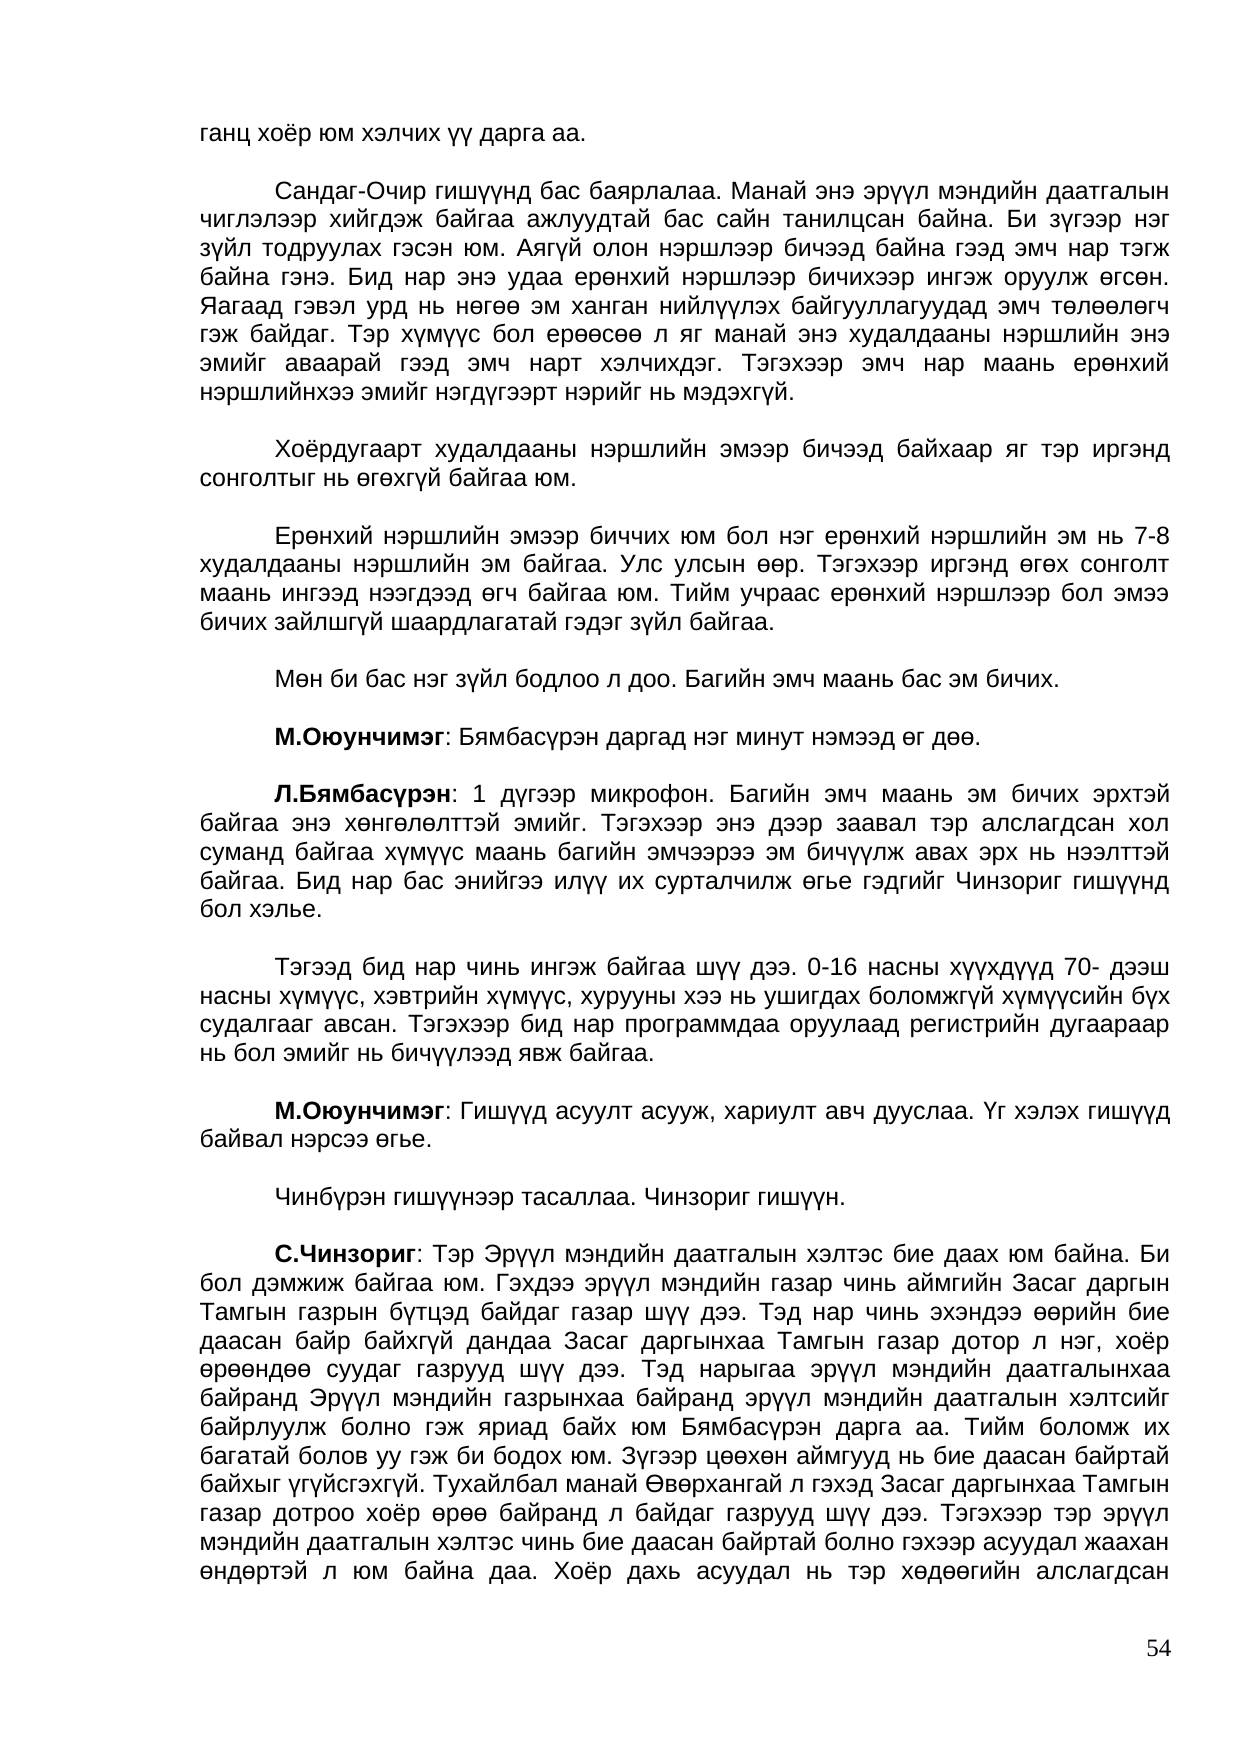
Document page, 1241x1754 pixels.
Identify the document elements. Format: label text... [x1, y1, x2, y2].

text М.Оюунчимэг: Гишүүд асуулт асууж, хариулт авч дууслаа. Үг хэлэх гишүүд байвал нэрсээ өгье. [199, 1096, 1171, 1153]
text Хоёрдугаарт худалдааны нэршлийн эмээр бичээд байхаар яг тэр иргэнд сонголтыг нь өгөхгүй байгаа юм. [199, 434, 1171, 492]
text Ерөнхий нэршлийн эмээр биччих юм бол нэг ерөнхий нэршлийн эм нь 7-8 худалдааны нэршлийн эм байгаа. Улс улсын өөр. Тэгэхээр иргэнд өгөх сонголт маань ингээд нээгдээд өгч байгаа юм. Тийм учраас ерөнхий нэршлээр бол эмээ бичих зайлшгүй шаардлагатай гэдэг зүйл байгаа. [199, 521, 1171, 636]
text М.Оюунчимэг: Бямбасүрэн даргад нэг минут нэмээд өг дөө. [199, 722, 1171, 751]
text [199, 1239, 1171, 1584]
text Сандаг-Очир гишүүнд бас баярлалаа. Манай энэ эрүүл мэндийн даатгалын чиглэлээр хийгдэж байгаа ажлуудтай бас сайн танилцсан байна. Би зүгээр нэг зүйл тодруулах гэсэн юм. Аягүй олон нэршлээр бичээд байна гээд эмч нар тэгж байна гэнэ. Бид нар энэ удаа ерөнхий нэршлээр бичихээр ингэж оруулж өгсөн. Яагаад гэвэл урд нь нөгөө эм ханган нийлүүлэх байгууллагуудад эмч төлөөлөгч гэж байдаг. Тэр хүмүүс бол ерөөсөө л яг манай энэ худалдааны нэршлийн энэ эмийг аваарай гээд эмч нарт хэлчихдэг. Тэгэхээр эмч нар маань ерөнхий нэршлийнхээ эмийг нэгдүгээрт нэрийг нь мэдэхгүй. [199, 176, 1171, 406]
text Тэгээд бид нар чинь ингэж байгаа шүү дээ. 0-16 насны хүүхдүүд 70- дээш насны хүмүүс, хэвтрийн хүмүүс, хурууны хээ нь ушигдах боломжгүй хүмүүсийн бүх судалгааг авсан. Тэгэхээр бид нар программдаа оруулаад регистрийн дугаараар нь бол эмийг нь бичүүлээд явж байгаа. [199, 952, 1171, 1067]
text Чинбүрэн гишүүнээр тасаллаа. Чинзориг гишүүн. [199, 1182, 1171, 1211]
text Мөн би бас нэг зүйл бодлоо л доо. Багийн эмч маань бас эм бичих. [199, 664, 1171, 693]
text Л.Бямбасүрэн: 1 дүгээр микрофон. Багийн эмч маань эм бичих эрхтэй байгаа энэ хөнгөлөлттэй эмийг. Тэгэхээр энэ дээр заавал тэр алслагдсан хол суманд байгаа хүмүүс маань багийн эмчээрээ эм бичүүлж авах эрх нь нээлттэй байгаа. Бид нар бас энийгээ илүү их сурталчилж өгье гэдгийг Чинзориг гишүүнд бол хэлье. [199, 779, 1171, 923]
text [199, 118, 1171, 147]
